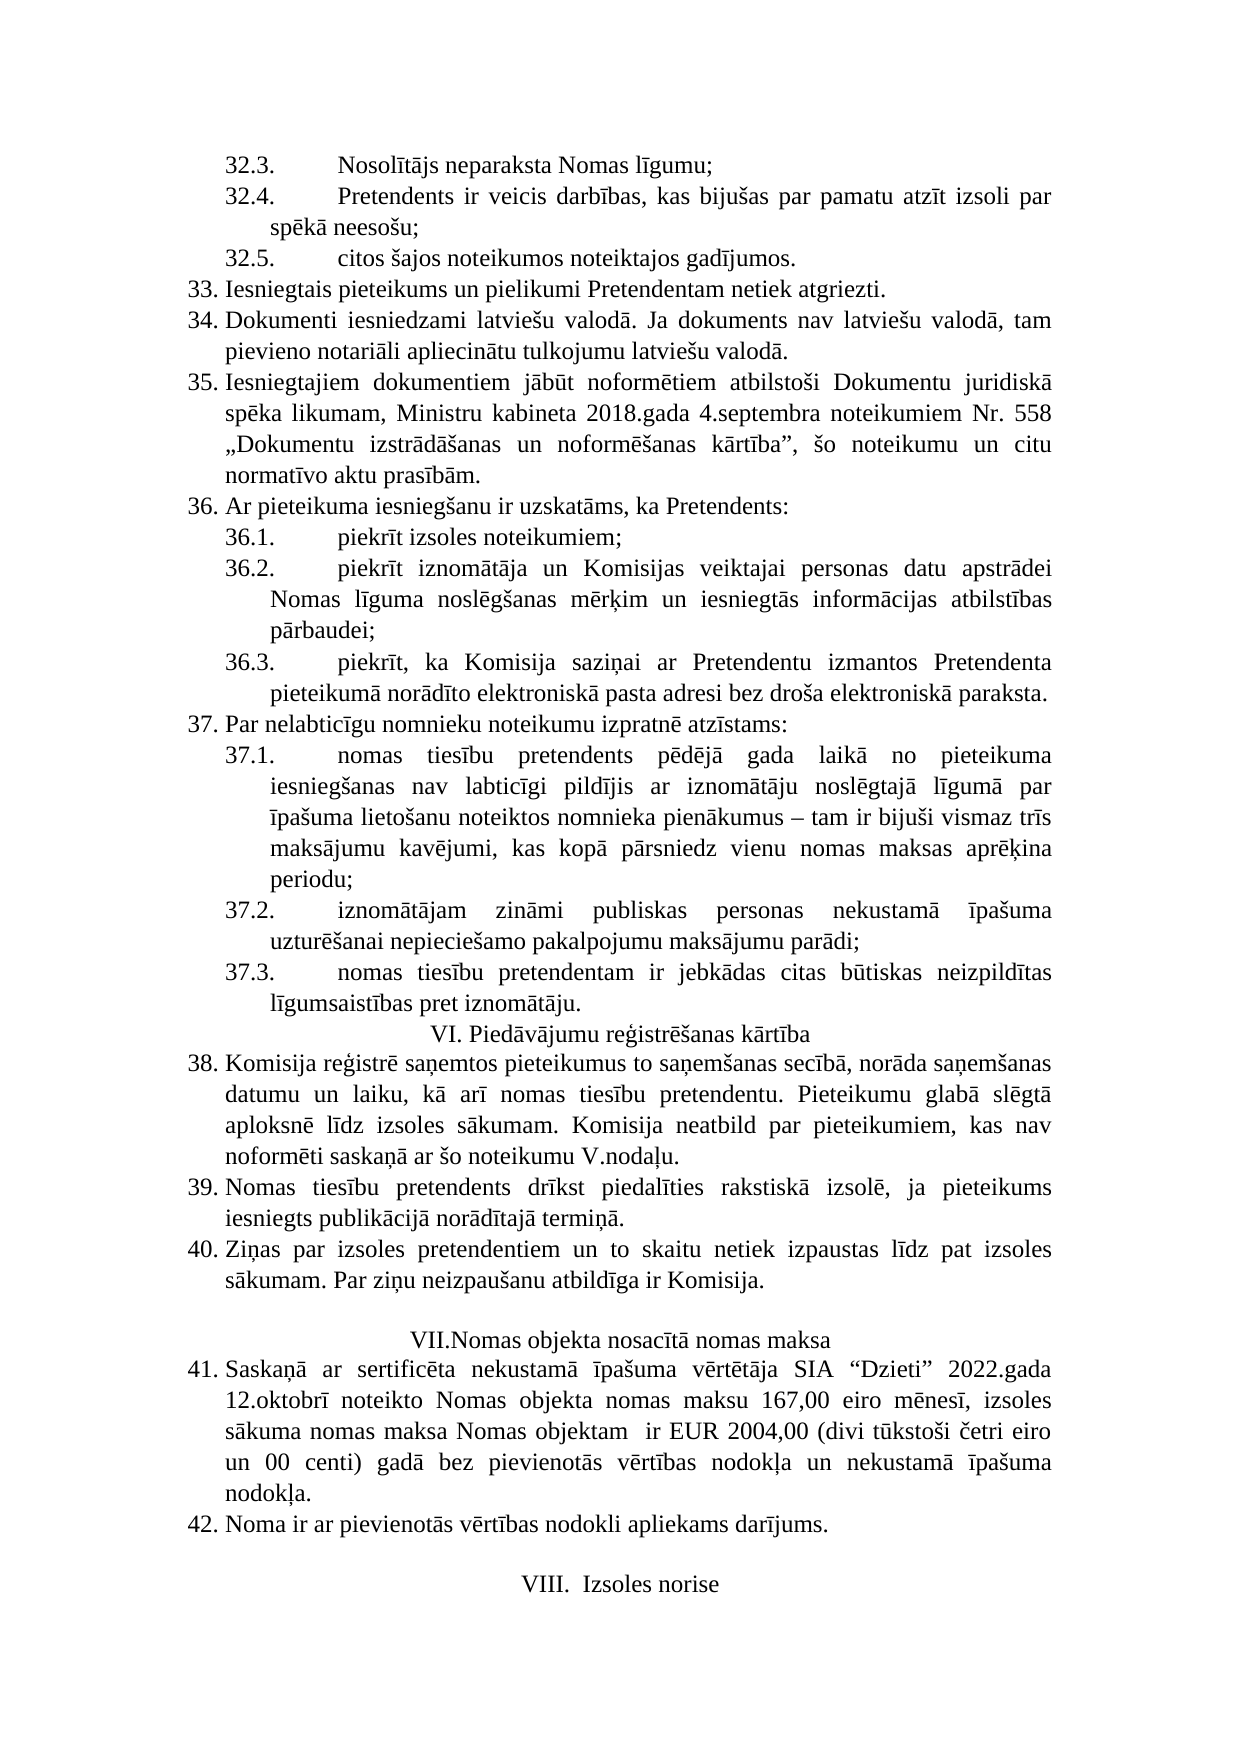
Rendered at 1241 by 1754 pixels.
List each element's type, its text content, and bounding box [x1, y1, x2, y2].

list Ar pieteikuma iesniegšanu ir uzskatāms, ka Pretendents: [187, 491, 1053, 520]
list iznomātājam zināmi publiskas personas nekustamā īpašuma uzturēšanai nepieciešamo pakalpojumu maksājumu parādi; [225, 895, 1053, 955]
list Komisija reģistrē saņemtos pieteikumus to saņemšanas secībā, norāda saņemšanas datumu un laiku, kā arī nomas tiesību pretendentu. Pieteikumu glabā slēgtā aploksnē līdz izsoles sākumam. Komisija neatbild par pieteikumiem, kas nav noformēti saskaņā ar šo noteikumu V.nodaļu. [187, 1048, 1053, 1170]
text VI. Piedāvājumu reģistrēšanas kārtība [187, 1019, 1053, 1048]
list nomas tiesību pretendentam ir jebkādas citas būtiskas neizpildītas līgumsaistības pret iznomātāju. [225, 957, 1053, 1017]
list Par nelabticīgu nomnieku noteikumu izpratnē atzīstams: [187, 709, 1053, 737]
list nomas tiesību pretendents pēdējā gada laikā no pieteikuma iesniegšanas nav labticīgi pildījis ar iznomātāju noslēgtajā līgumā par īpašuma lietošanu noteiktos nomnieka pienākumus – tam ir bijuši vismaz trīs maksājumu kavējumi, kas kopā pārsniedz vienu nomas maksas aprēķina periodu; [225, 740, 1053, 893]
list piekrīt, ka Komisija saziņai ar Pretendentu izmantos Pretendenta pieteikumā norādīto elektroniskā pasta adresi bez droša elektroniskā paraksta. [225, 647, 1053, 706]
list Iesniegtais pieteikums un pielikumi Pretendentam netiek atgriezti. [187, 274, 1053, 303]
text VIII. Izsoles norise [187, 1569, 1053, 1597]
text VII.Nomas objekta nosacītā nomas maksa [187, 1325, 1053, 1354]
list piekrīt iznomātāja un Komisijas veiktajai personas datu apstrādei Nomas līguma noslēgšanas mērķim un iesniegtās informācijas atbilstības pārbaudei; [225, 553, 1053, 644]
list Ziņas par izsoles pretendentiem un to skaitu netiek izpaustas līdz pat izsoles sākumam. Par ziņu neizpaušanu atbildīga ir Komisija. [187, 1234, 1053, 1294]
list Saskaņā ar sertificēta nekustamā īpašuma vērtētāja SIA “Dzieti” 2022.gada 12.oktobrī noteikto Nomas objekta nomas maksu 167,00 eiro mēnesī, izsoles sākuma nomas maksa Nomas objektam ir EUR 2004,00 (divi tūkstoši četri eiro un 00 centi) gadā bez pievienotās vērtības nodokļa un nekustamā īpašuma nodokļa. [187, 1354, 1053, 1507]
list Dokumenti iesniedzami latviešu valodā. Ja dokuments nav latviešu valodā, tam pievieno notariāli apliecinātu tulkojumu latviešu valodā. [187, 305, 1053, 365]
list Noma ir ar pievienotās vērtības nodokli apliekams darījums. [187, 1509, 1053, 1538]
list Nosolītājs neparaksta Nomas līgumu; [225, 150, 1053, 179]
list Iesniegtajiem dokumentiem jābūt noformētiem atbilstoši Dokumentu juridiskā spēka likumam, Ministru kabineta 2018.gada 4.septembra noteikumiem Nr. 558 „Dokumentu izstrādāšanas un noformēšanas kārtība”, šo noteikumu un citu normatīvo aktu prasībām. [187, 367, 1053, 489]
list citos šajos noteikumos noteiktajos gadījumos. [225, 243, 1053, 272]
list Nomas tiesību pretendents drīkst piedalīties rakstiskā izsolē, ja pieteikums iesniegts publikācijā norādītajā termiņā. [187, 1172, 1053, 1232]
list piekrīt izsoles noteikumiem; [225, 522, 1053, 551]
list Pretendents ir veicis darbības, kas bijušas par pamatu atzīt izsoli par spēkā neesošu; [225, 181, 1053, 241]
